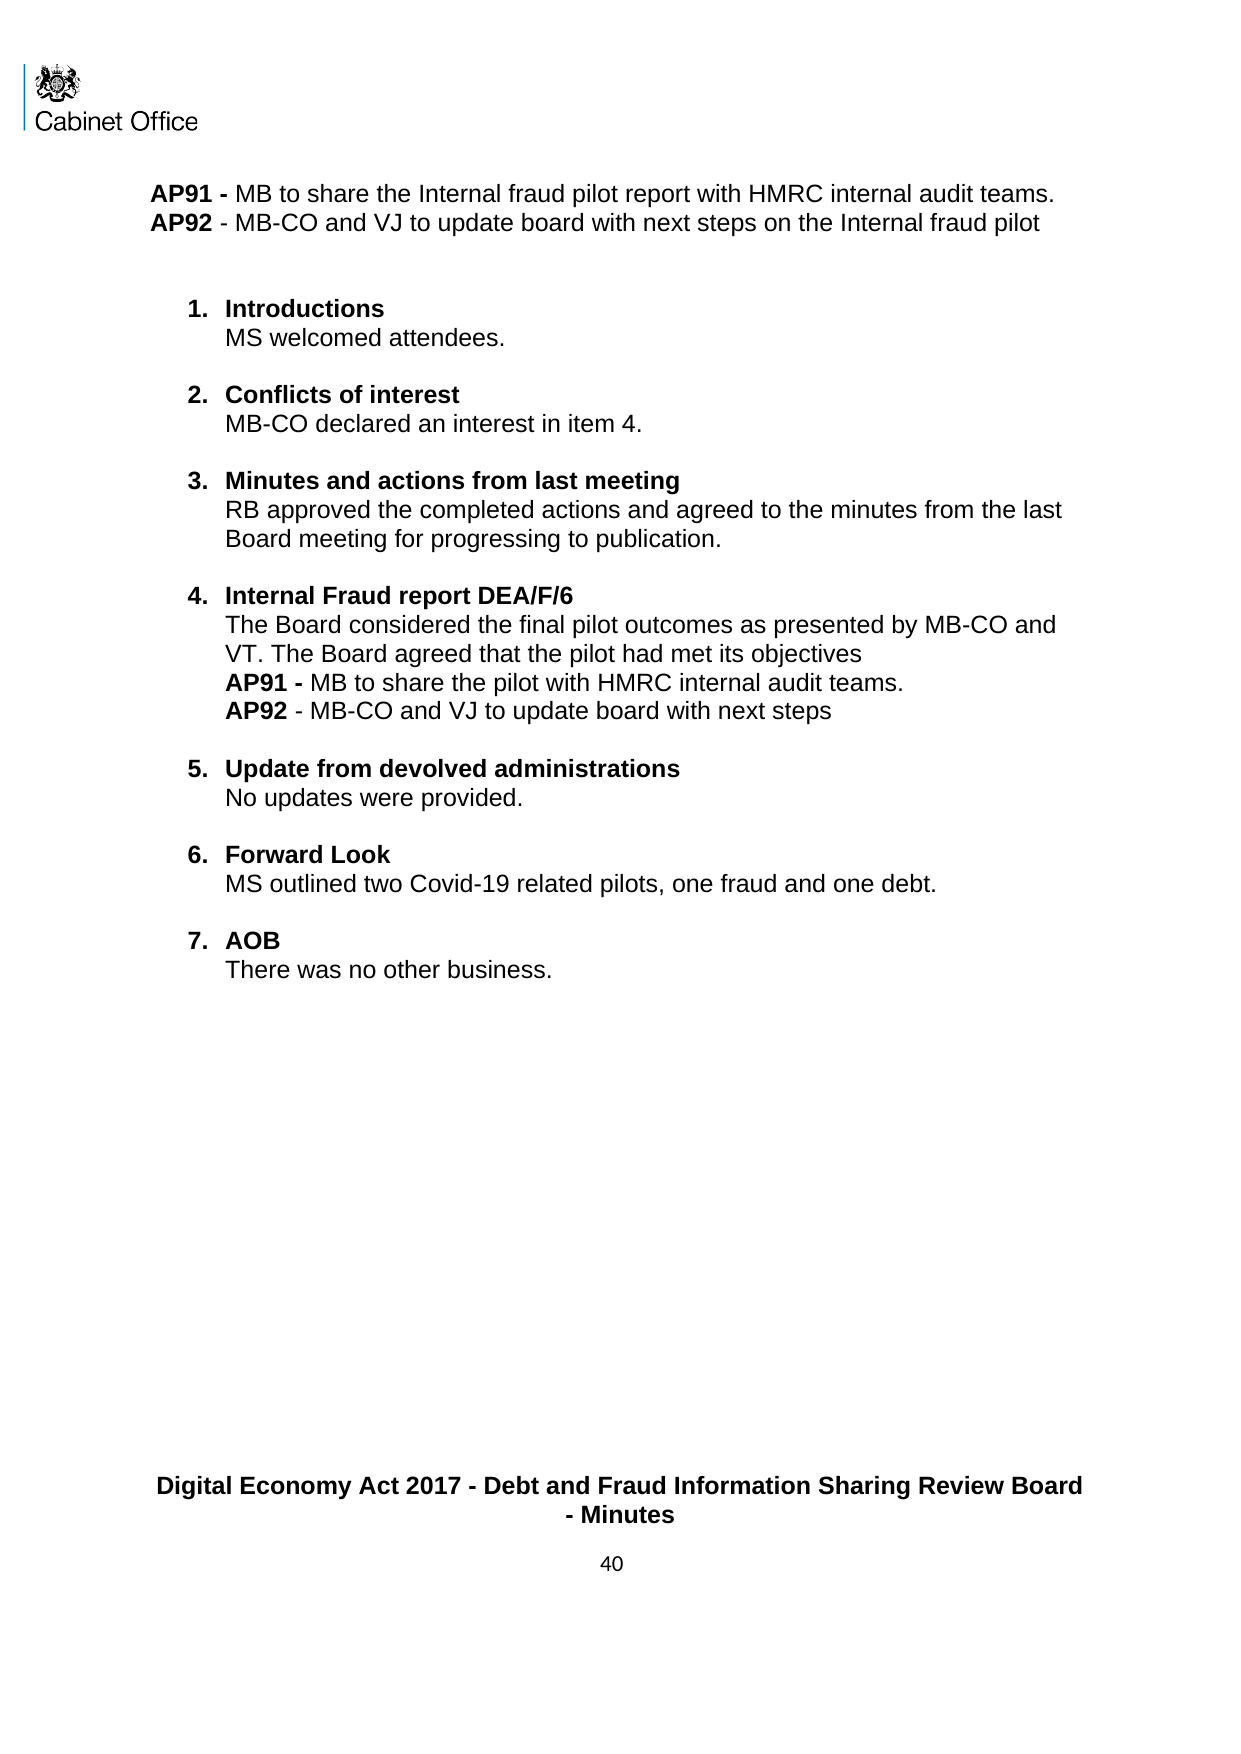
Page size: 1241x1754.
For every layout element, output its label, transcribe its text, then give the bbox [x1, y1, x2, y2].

list Minutes and actions from last meeting [187, 466, 1090, 495]
text AP92 - MB-CO and VJ to update board with next steps [225, 696, 1090, 725]
text RB approved the completed actions and agreed to the minutes from the last Board meeting for progressing to publication. [225, 495, 1090, 552]
text No updates were provided. [225, 782, 1090, 811]
list Update from devolved administrations [187, 754, 1090, 782]
text The Board considered the final pilot outcomes as presented by MB-CO and VT. The Board agreed that the pilot had met its objectives [225, 610, 1090, 667]
list AOB [187, 926, 1090, 955]
picture [23, 64, 198, 131]
text MB-CO declared an interest in item 4. [225, 409, 1090, 437]
text AP91 - MB to share the Internal fraud pilot report with HMRC internal audit teams. [150, 179, 1090, 207]
text MS outlined two Covid-19 related pilots, one fraud and one debt. [225, 869, 1090, 897]
text AP91 - MB to share the pilot with HMRC internal audit teams. [225, 667, 1090, 696]
text There was no other business. [150, 955, 1090, 984]
list Internal Fraud report DEA/F/6 [187, 581, 1090, 610]
list Forward Look [187, 840, 1090, 869]
text MS welcomed attendees. [225, 322, 1090, 351]
text AP92 - MB-CO and VJ to update board with next steps on the Internal fraud pilot [150, 207, 1090, 236]
text Digital Economy Act 2017 - Debt and Fraud Information Sharing Review Board - Minutes [150, 1471, 1090, 1529]
list Conflicts of interest [187, 380, 1090, 409]
list Introductions [187, 294, 1090, 322]
